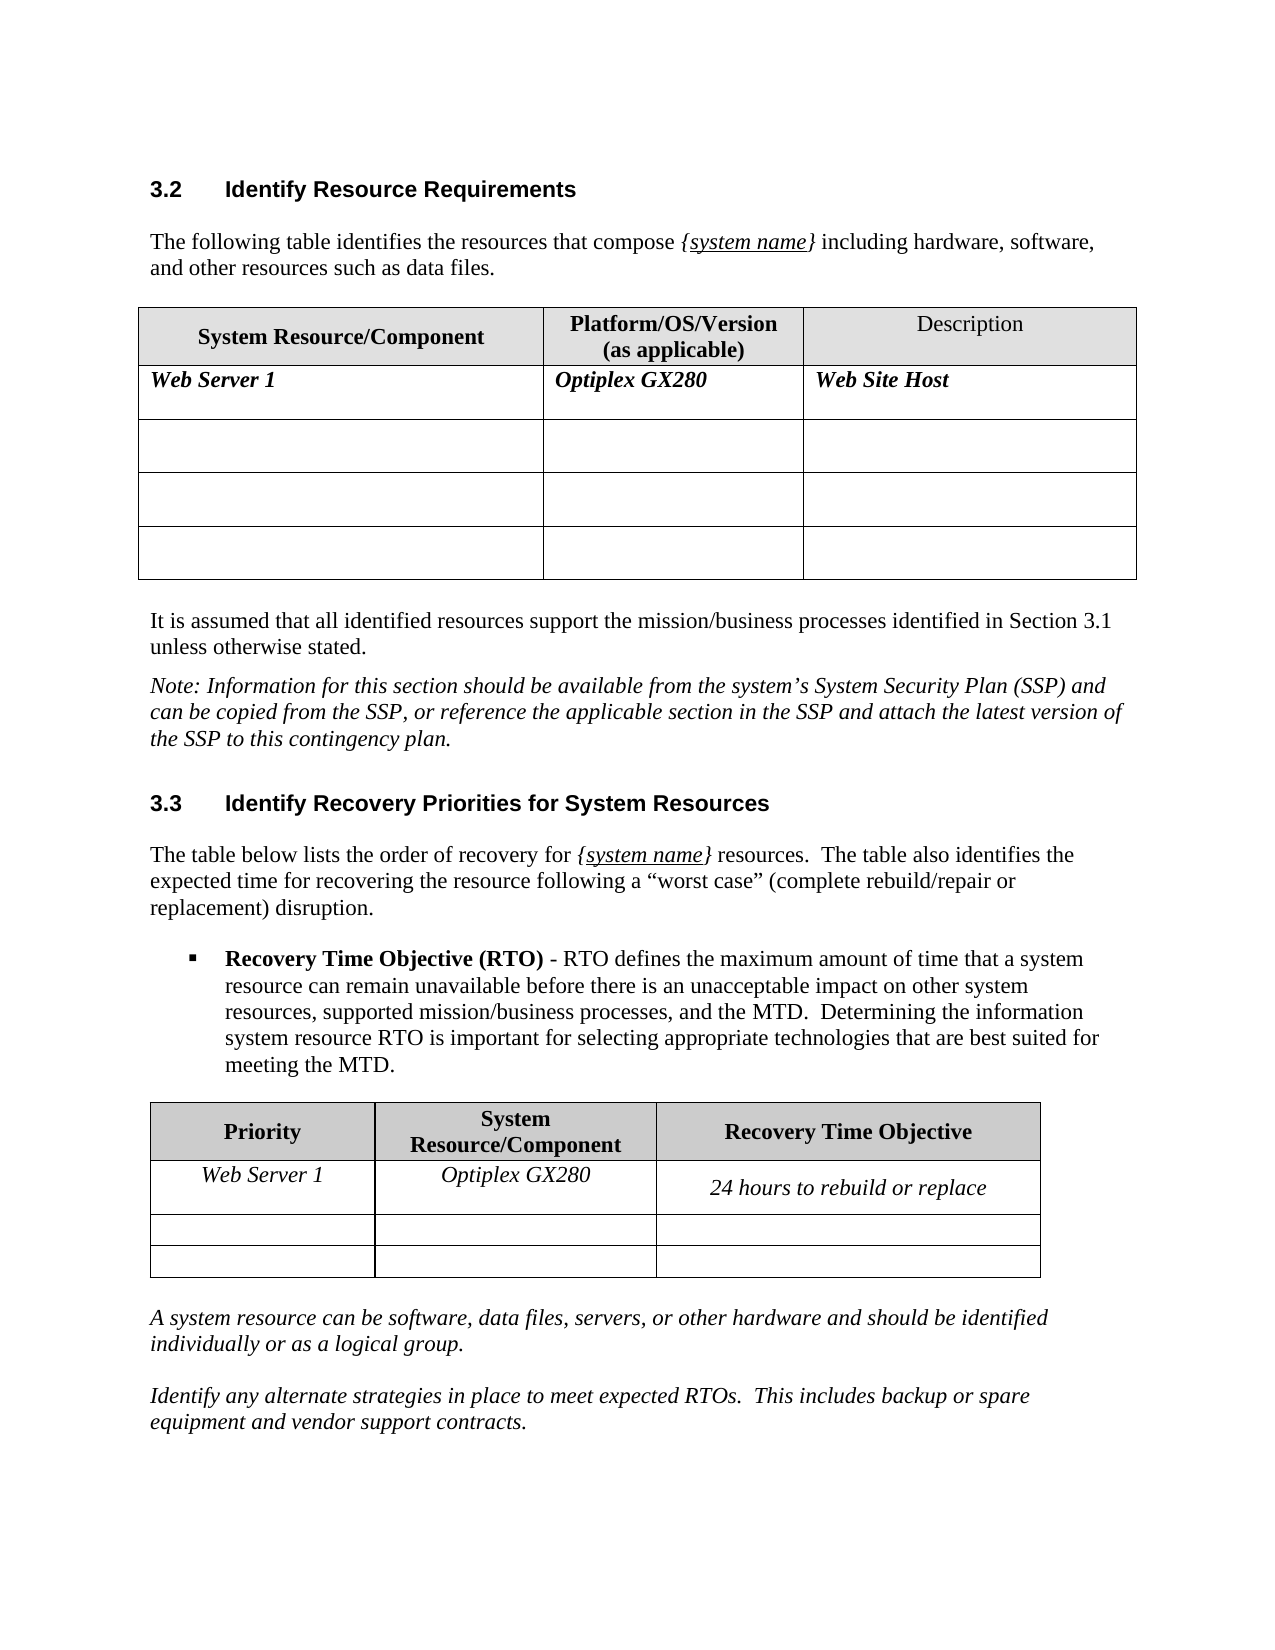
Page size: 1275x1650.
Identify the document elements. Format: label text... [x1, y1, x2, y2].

table_cell [139, 527, 543, 579]
table_cell [544, 473, 803, 526]
table_cell [376, 1215, 656, 1245]
table_cell [139, 420, 543, 472]
table_cell 24 hours to rebuild or replace [657, 1161, 1040, 1214]
text The table below lists the order of recovery for {system name} resources. The table also identifies the expected time for recovering the resource following a “worst case” (complete rebuild/repair or replacement) disruption. [150, 841, 1125, 920]
table_cell [804, 473, 1136, 526]
table_header Platform/OS/Version (as applicable) [544, 308, 803, 365]
text 3.2 Identify Resource Requirements [150, 176, 1125, 203]
table_cell [804, 527, 1136, 579]
table_cell Optiplex GX280 [544, 366, 803, 418]
table_header Priority [151, 1103, 374, 1160]
table_cell Web Server 1 [139, 366, 543, 418]
table_cell [657, 1215, 1040, 1245]
table_cell [376, 1246, 656, 1277]
text Identify any alternate strategies in place to meet expected RTOs. This includes backup or spare equipment and vendor support contracts. [150, 1382, 1125, 1434]
text Note: Information for this section should be available from the system’s System Security Plan (SSP) and can be copied from the SSP, or reference the applicable section in the SSP and attach the latest version of the SSP to this contingency plan. [150, 672, 1125, 751]
table_header Recovery Time Objective [657, 1103, 1040, 1160]
table_cell [139, 473, 543, 526]
text The following table identifies the resources that compose {system name} including hardware, software, and other resources such as data files. [150, 228, 1125, 280]
text 3.3 Identify Recovery Priorities for System Resources [150, 790, 1125, 816]
table_cell [804, 420, 1136, 472]
text It is assumed that all identified resources support the mission/business processes identified in Section 3.1 unless otherwise stated. [150, 607, 1125, 659]
table_cell [151, 1215, 374, 1245]
list Recovery Time Objective (RTO) - RTO defines the maximum amount of time that a system resource can remain unavailable before there is an unacceptable impact on other system resources, supported mission/business processes, and the MTD. Determining the information system resource RTO is important for selecting appropriate technologies that are best suited for meeting the MTD. [187, 945, 1125, 1077]
table_cell Optiplex GX280 [376, 1161, 656, 1214]
table_header Description [804, 308, 1136, 365]
table_cell [151, 1246, 374, 1277]
table_cell [657, 1246, 1040, 1277]
table_header System Resource/Component [139, 308, 543, 365]
table_cell [544, 420, 803, 472]
table_header System Resource/Component [376, 1103, 656, 1160]
text A system resource can be software, data files, servers, or other hardware and should be identified individually or as a logical group. [150, 1304, 1125, 1357]
table_cell Web Site Host [804, 366, 1136, 418]
table_cell [544, 527, 803, 579]
table_cell Web Server 1 [151, 1161, 374, 1214]
